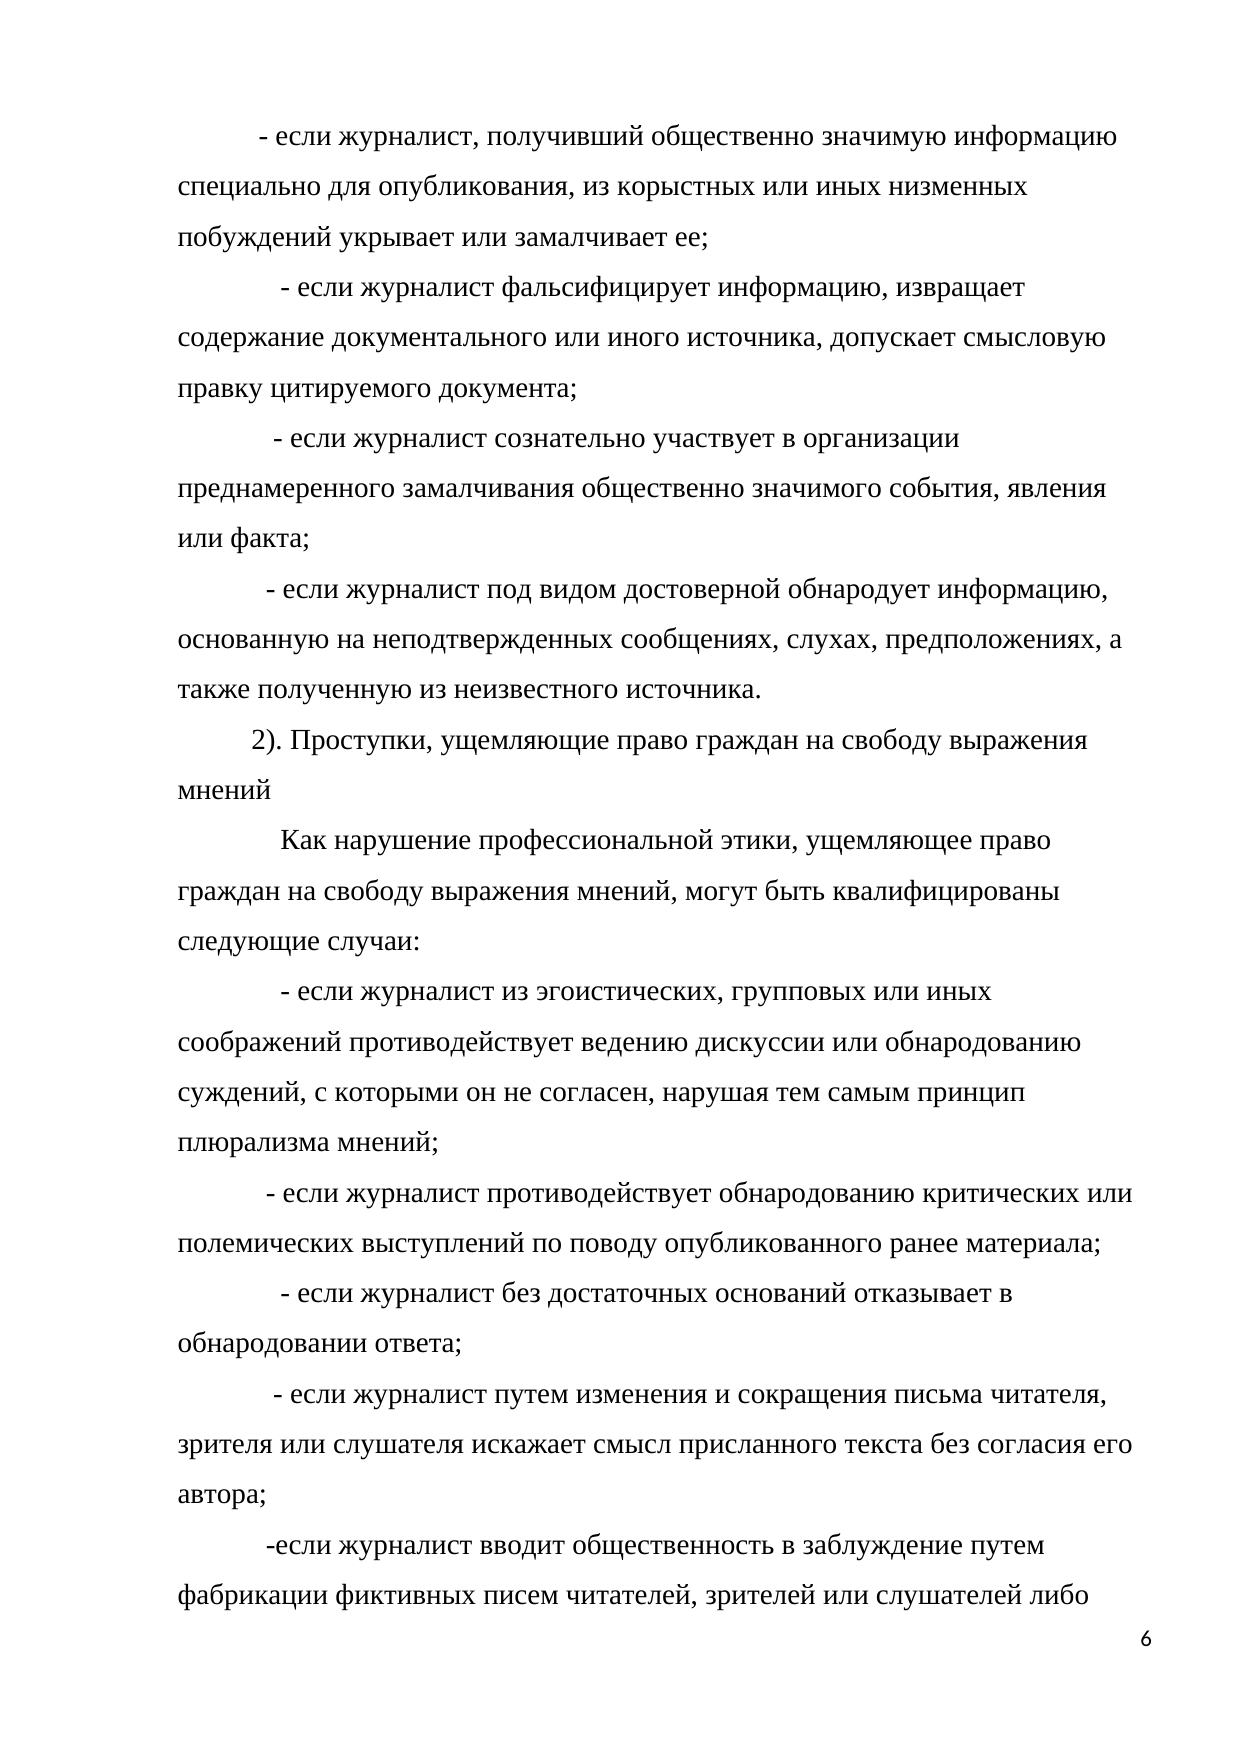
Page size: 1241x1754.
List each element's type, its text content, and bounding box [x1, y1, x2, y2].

text - если журналист фальсифицирует информацию, извращает содержание документального или иного источника, допускает смысловую правку цитируемого документа; [177, 269, 1152, 403]
text - если журналист, получивший общественно значимую информацию специально для опубликования, из корыстных или иных низменных побуждений укрывает или замалчивает ее; [177, 118, 1152, 252]
text - если журналист противодействует обнародованию критических или полемических выступлений по поводу опубликованного ранее материала; [177, 1175, 1152, 1258]
text 2). Проступки, ущемляющие право граждан на свободу выражения мнений [177, 722, 1152, 806]
text Как нарушение профессиональной этики, ущемляющее право граждан на свободу выражения мнений, могут быть квалифицированы следующие случаи: [177, 822, 1152, 957]
text - если журналист сознательно участвует в организации преднамеренного замалчивания общественно значимого события, явления или факта; [177, 420, 1152, 554]
text - если журналист из эгоистических, групповых или иных соображений противодействует ведению дискуссии или обнародованию суждений, с которыми он не согласен, нарушая тем самым принцип плюрализма мнений; [177, 973, 1152, 1158]
text - если журналист под видом достоверной обнародует информацию, основанную на неподтвержденных сообщениях, слухах, предположениях, а также полученную из неизвестного источника. [177, 571, 1152, 705]
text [177, 1527, 1152, 1611]
text - если журналист путем изменения и сокращения письма читателя, зрителя или слушателя искажает смысл присланного текста без согласия его автора; [177, 1376, 1152, 1510]
text - если журналист без достаточных оснований отказывает в обнародовании ответа; [177, 1275, 1152, 1359]
